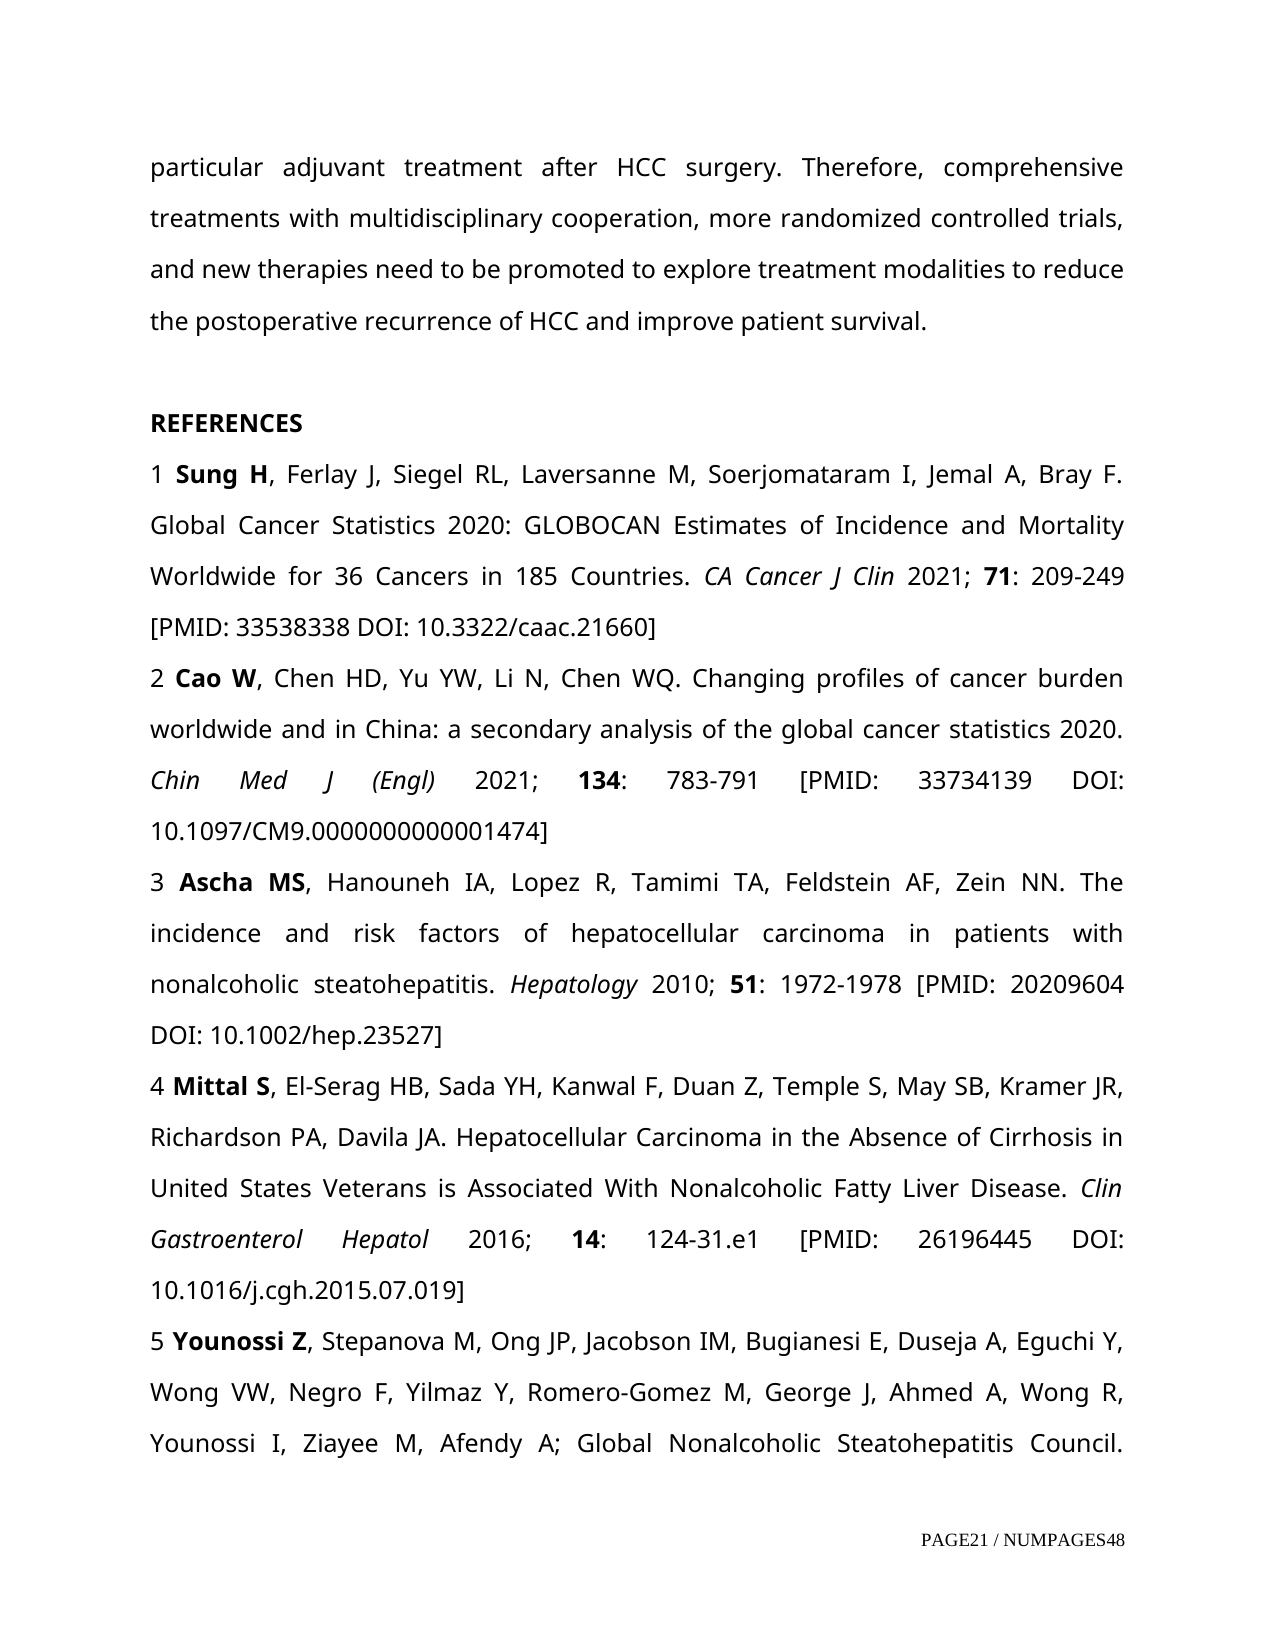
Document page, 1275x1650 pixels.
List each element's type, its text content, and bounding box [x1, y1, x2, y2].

text REFERENCES [150, 405, 1125, 439]
text 2 Cao W, Chen HD, Yu YW, Li N, Chen WQ. Changing profiles of cancer burden worldwide and in China: a secondary analysis of the global cancer statistics 2020. Chin Med J (Engl) 2021; 134: 783-791 [PMID: 33734139 DOI: 10.1097/CM9.0000000000001474] [150, 660, 1125, 848]
text 1 Sung H, Ferlay J, Siegel RL, Laversanne M, Soerjomataram I, Jemal A, Bray F. Global Cancer Statistics 2020: GLOBOCAN Estimates of Incidence and Mortality Worldwide for 36 Cancers in 185 Countries. CA Cancer J Clin 2021; 71: 209-249 [PMID: 33538338 DOI: 10.3322/caac.21660] [150, 456, 1125, 643]
text 3 Ascha MS, Hanouneh IA, Lopez R, Tamimi TA, Feldstein AF, Zein NN. The incidence and risk factors of hepatocellular carcinoma in patients with nonalcoholic steatohepatitis. Hepatology 2010; 51: 1972-1978 [PMID: 20209604 DOI: 10.1002/hep.23527] [150, 864, 1125, 1052]
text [150, 1324, 1125, 1460]
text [150, 150, 1125, 337]
text 4 Mittal S, El-Serag HB, Sada YH, Kanwal F, Duan Z, Temple S, May SB, Kramer JR, Richardson PA, Davila JA. Hepatocellular Carcinoma in the Absence of Cirrhosis in United States Veterans is Associated With Nonalcoholic Fatty Liver Disease. Clin Gastroenterol Hepatol 2016; 14: 124-31.e1 [PMID: 26196445 DOI: 10.1016/j.cgh.2015.07.019] [150, 1069, 1125, 1307]
